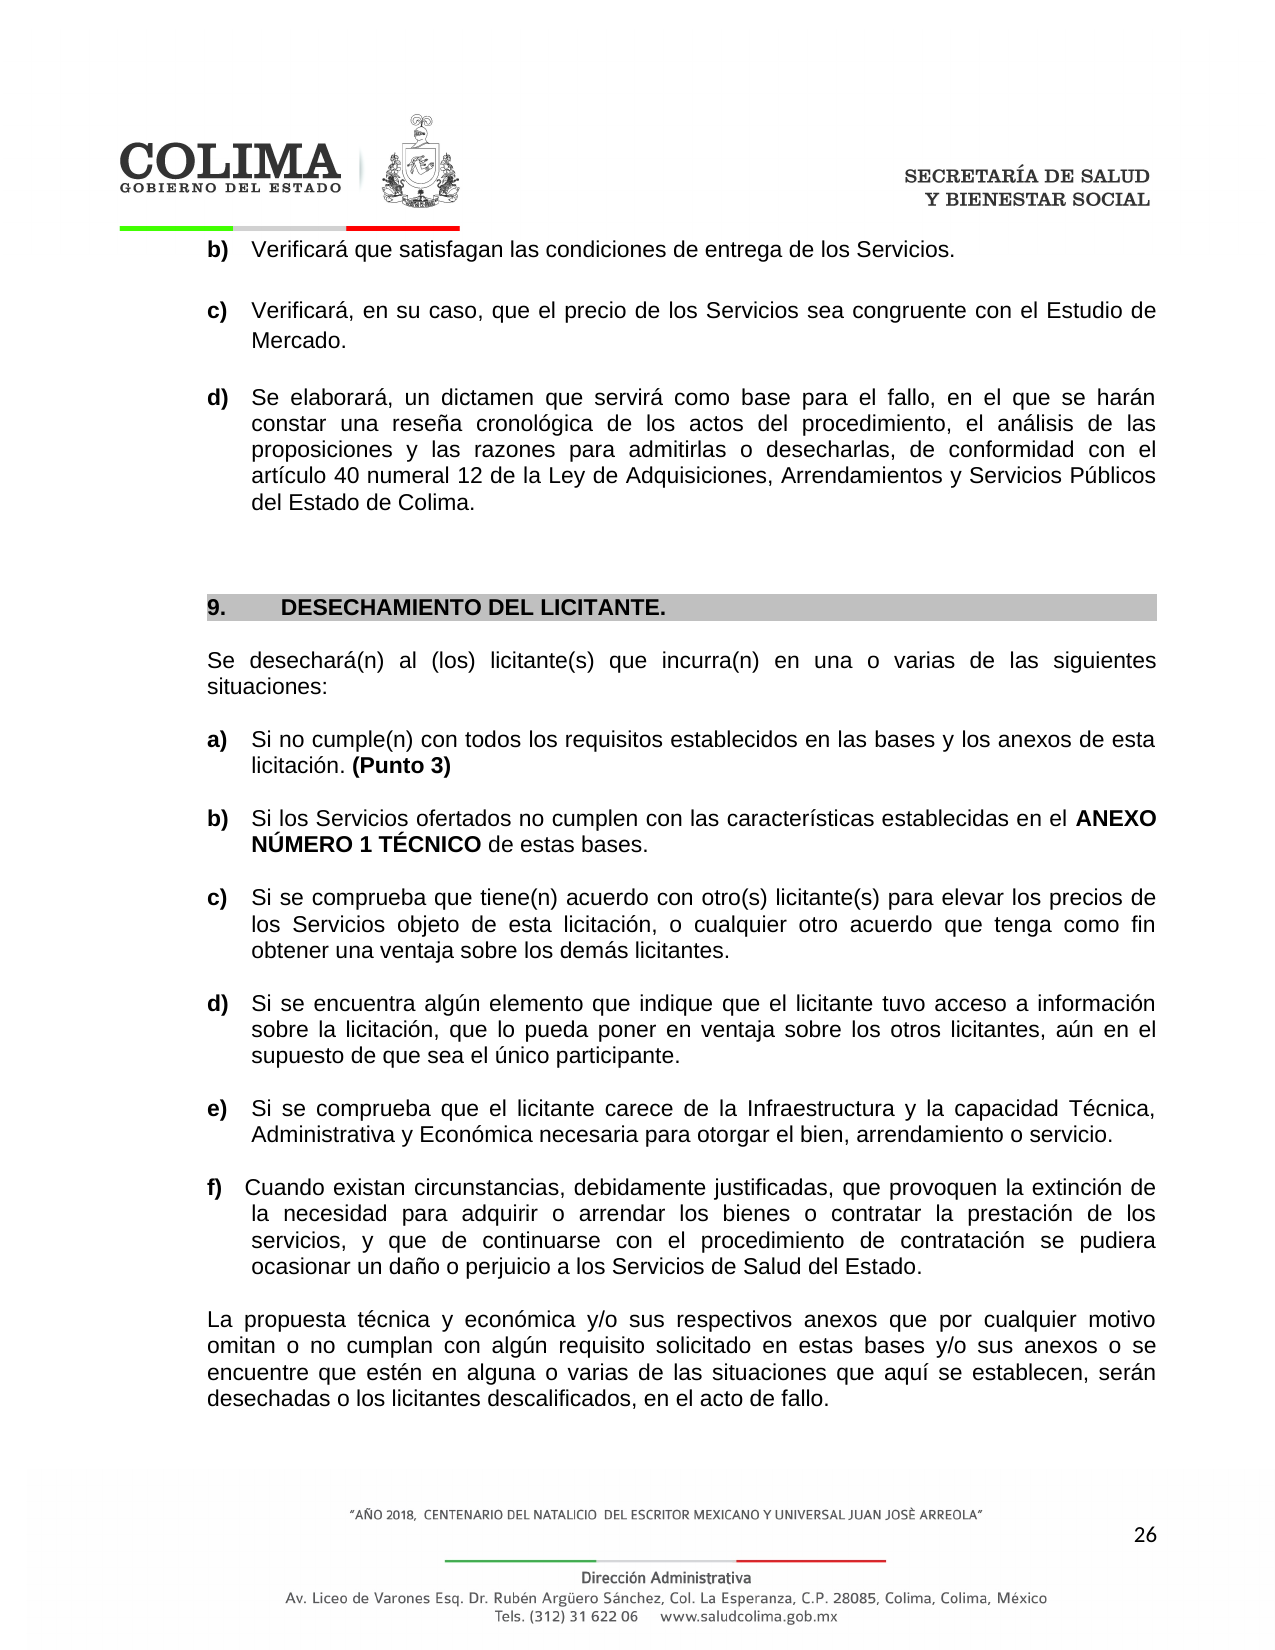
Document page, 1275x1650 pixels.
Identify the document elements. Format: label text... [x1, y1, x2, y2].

picture [3, 29, 1267, 255]
list Verificará, en su caso, que el precio de los Servicios sea congruente con el Estudio de Mercado. [207, 297, 1157, 353]
picture [26, 1469, 1275, 1650]
text Se desechará(n) al (los) licitante(s) que incurra(n) en una o varias de las siguientes situaciones: [207, 647, 1157, 700]
text a) Si no cumple(n) con todos los requisitos establecidos en las bases y los anexos de esta licitación. (Punto 3) [207, 726, 1157, 779]
text La propuesta técnica y económica y/o sus respectivos anexos que por cualquier motivo omitan o no cumplan con algún requisito solicitado en estas bases y/o sus anexos o se encuentre que estén en alguna o varias de las situaciones que aquí se establecen, serán desechadas o los licitantes descalificados, en el acto de fallo. [207, 1306, 1157, 1411]
list Verificará que satisfagan las condiciones de entrega de los Servicios. [207, 236, 1157, 263]
text d) Si se encuentra algún elemento que indique que el licitante tuvo acceso a información sobre la licitación, que lo pueda poner en ventaja sobre los otros licitantes, aún en el supuesto de que sea el único participante. [207, 989, 1157, 1069]
text c) Si se comprueba que tiene(n) acuerdo con otro(s) licitante(s) para elevar los precios de los Servicios objeto de esta licitación, o cualquier otro acuerdo que tenga como fin obtener una ventaja sobre los demás licitantes. [207, 884, 1157, 963]
list Se elaborará, un dictamen que servirá como base para el fallo, en el que se harán constar una reseña cronológica de los actos del procedimiento, el análisis de las proposiciones y las razones para admitirlas o desecharlas, de conformidad con el artículo 40 numeral 12 de la Ley de Adquisiciones, Arrendamientos y Servicios Públicos del Estado de Colima. [207, 383, 1157, 515]
text 9. DESECHAMIENTO DEL LICITANTE. [207, 594, 1157, 621]
text b) Si los Servicios ofertados no cumplen con las características establecidas en el ANEXO NÚMERO 1 TÉCNICO de estas bases. [207, 805, 1157, 858]
text e) Si se comprueba que el licitante carece de la Infraestructura y la capacidad Técnica, Administrativa y Económica necesaria para otorgar el bien, arrendamiento o servicio. [207, 1095, 1157, 1148]
list Cuando existan circunstancias, debidamente justificadas, que provoquen la extinción de la necesidad para adquirir o arrendar los bienes o contratar la prestación de los servicios, y que de continuarse con el procedimiento de contratación se pudiera ocasionar un daño o perjuicio a los Servicios de Salud del Estado. [207, 1174, 1157, 1279]
